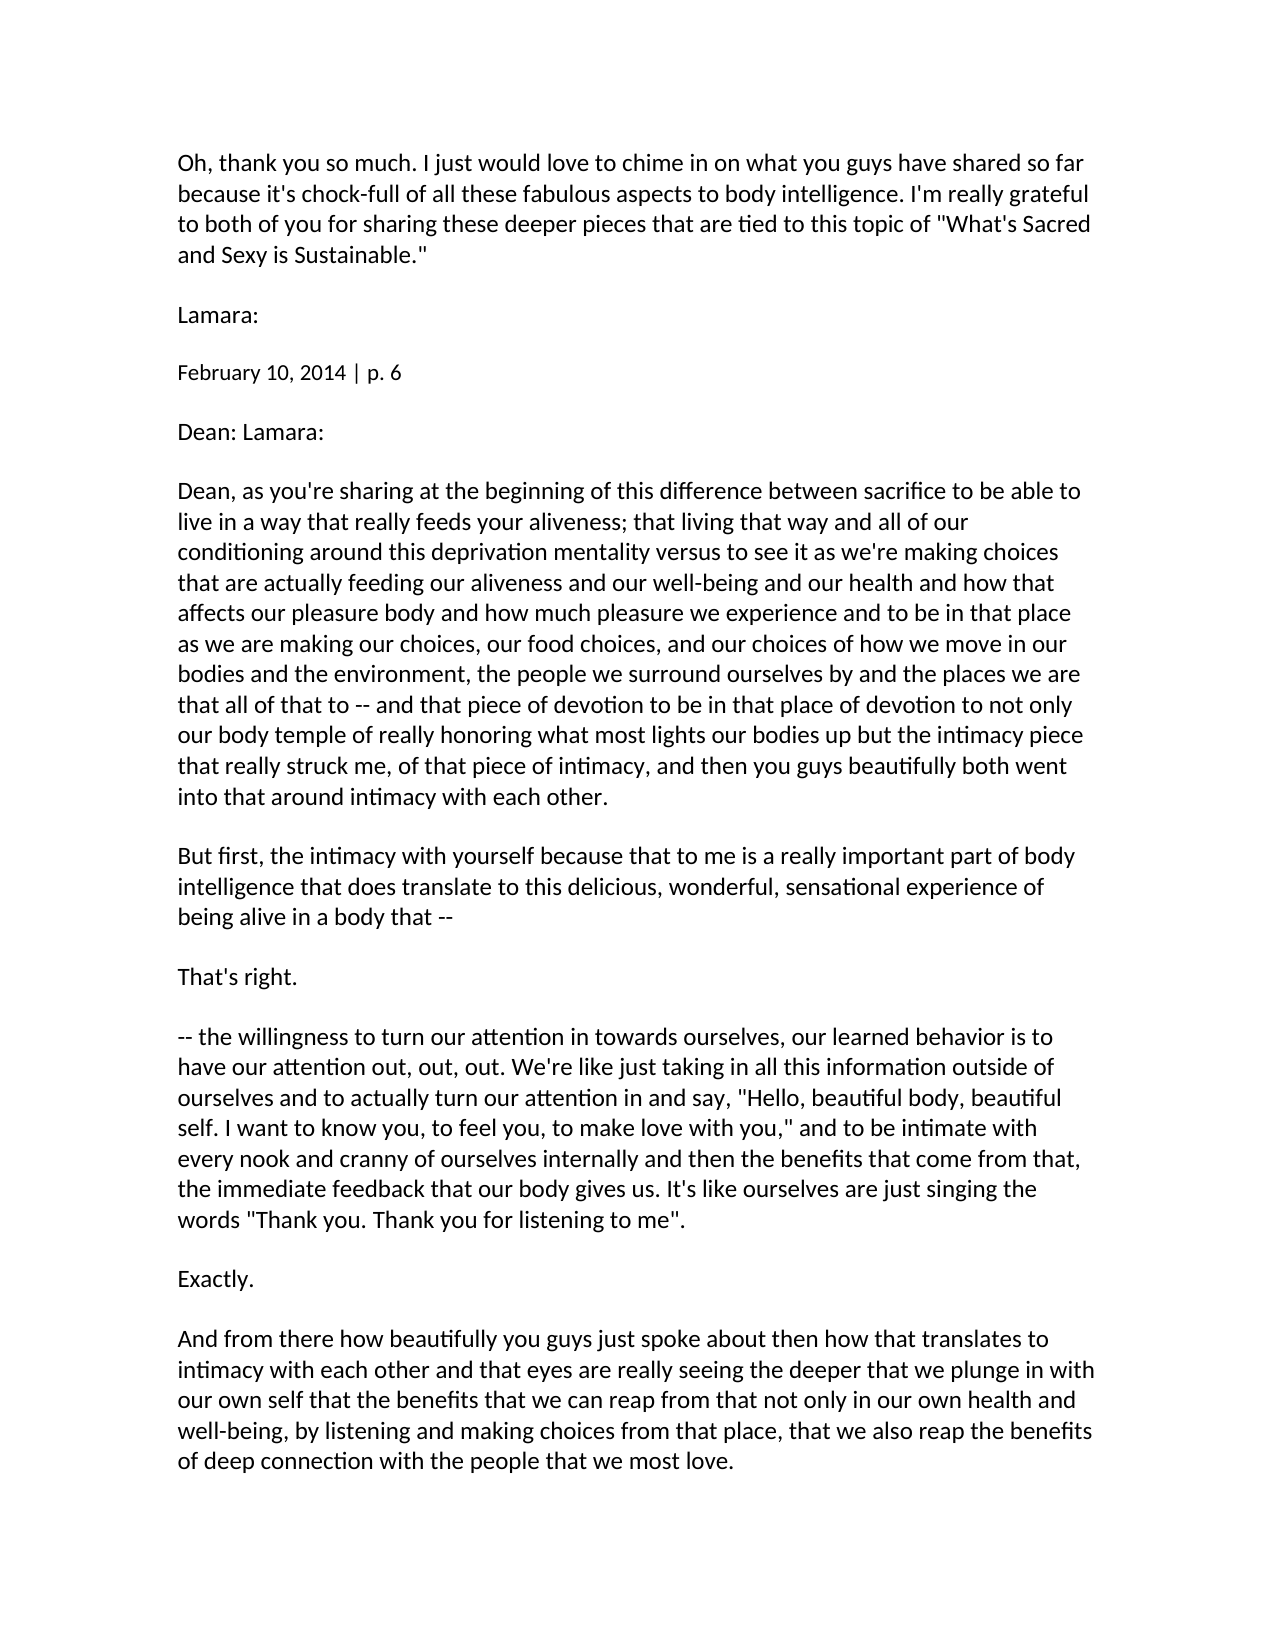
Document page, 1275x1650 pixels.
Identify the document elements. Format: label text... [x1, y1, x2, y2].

text Oh, thank you so much. I just would love to chime in on what you guys have shared so far because it's chock-full of all these fabulous aspects to body intelligence. I'm really grateful to both of you for sharing these deeper pieces that are tied to this topic of "What's Sacred and Sexy is Sustainable." [177, 148, 1098, 270]
text Lamara: [177, 299, 1098, 329]
text -- the willingness to turn our attention in towards ourselves, our learned behavior is to have our attention out, out, out. We're like just taking in all this information outside of ourselves and to actually turn our attention in and say, "Hello, beautiful body, beautiful self. I want to know you, to feel you, to make love with you," and to be intimate with every nook and cranny of ourselves internally and then the benefits that come from that, the immediate feedback that our body gives us. It's like ourselves are just singing the words "Thank you. Thank you for listening to me". [177, 1021, 1098, 1234]
text Dean, as you're sharing at the beginning of this difference between sacrifice to be able to live in a way that really feeds your aliveness; that living that way and all of our conditioning around this deprivation mentality versus to see it as we're making choices that are actually feeding our aliveness and our well-being and our health and how that affects our pleasure body and how much pleasure we experience and to be in that place as we are making our choices, our food choices, and our choices of how we move in our bodies and the environment, the people we surround ourselves by and the places we are that all of that to -- and that piece of devotion to be in that place of devotion to not only our body temple of really honoring what most lights our bodies up but the intimacy piece that really struck me, of that piece of intimacy, and then you guys beautifully both went into that around intimacy with each other. [177, 475, 1098, 811]
text And from there how beautifully you guys just spoke about then how that translates to intimacy with each other and that eyes are really seeing the deeper that we plunge in with our own self that the benefits that we can reap from that not only in our own health and well-being, by listening and making choices from that place, that we also reap the benefits of deep connection with the people that we most love. [177, 1323, 1098, 1476]
text But first, the intimacy with yourself because that to me is a really important part of body intelligence that does translate to this delicious, wonderful, sensational experience of being alive in a body that -- [177, 840, 1098, 932]
text Exactly. [177, 1263, 1098, 1294]
text That's right. [177, 961, 1098, 992]
text February 10, 2014 | p. 6 [177, 358, 1098, 387]
text Dean: Lamara: [177, 416, 1098, 446]
